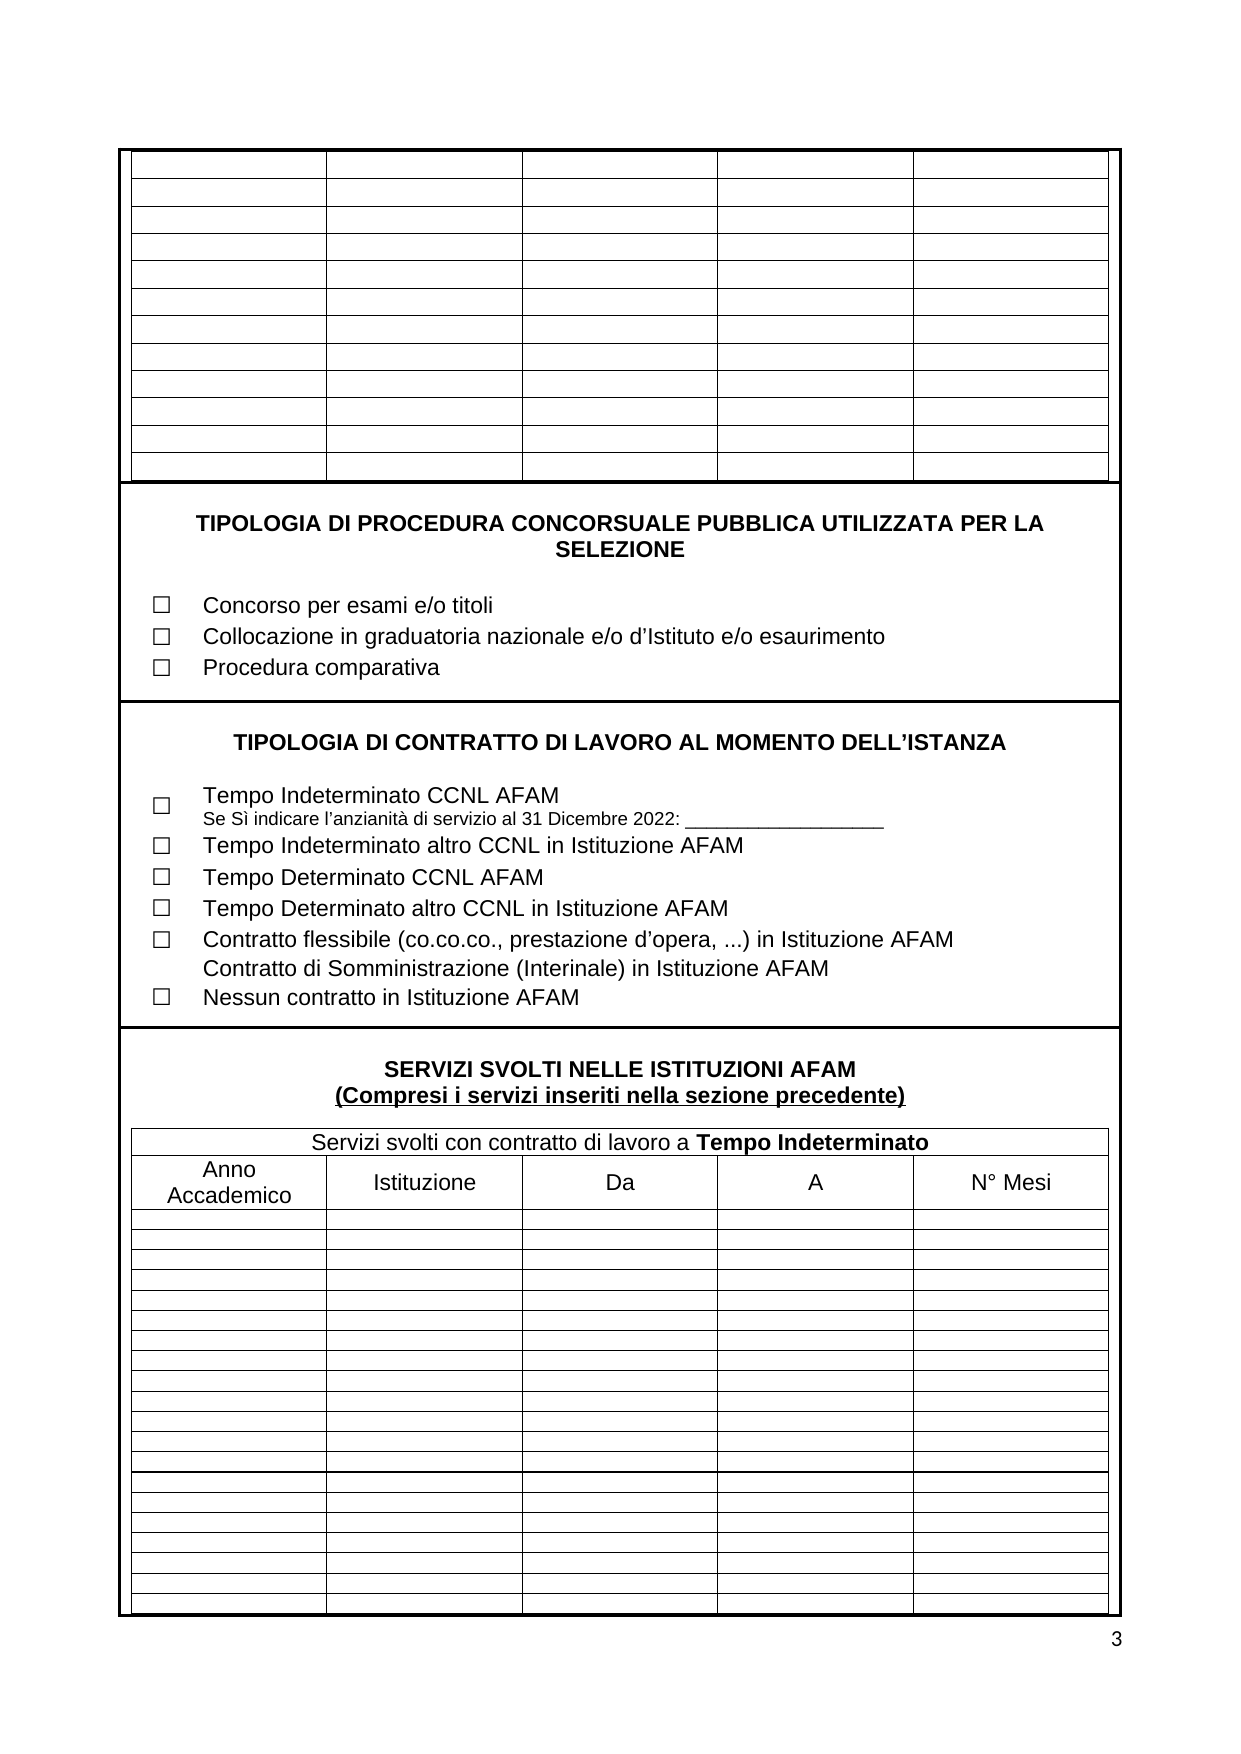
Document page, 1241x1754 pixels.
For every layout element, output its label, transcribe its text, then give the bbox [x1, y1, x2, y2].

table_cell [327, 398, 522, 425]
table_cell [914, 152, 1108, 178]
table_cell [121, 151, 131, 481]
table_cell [121, 1029, 1119, 1614]
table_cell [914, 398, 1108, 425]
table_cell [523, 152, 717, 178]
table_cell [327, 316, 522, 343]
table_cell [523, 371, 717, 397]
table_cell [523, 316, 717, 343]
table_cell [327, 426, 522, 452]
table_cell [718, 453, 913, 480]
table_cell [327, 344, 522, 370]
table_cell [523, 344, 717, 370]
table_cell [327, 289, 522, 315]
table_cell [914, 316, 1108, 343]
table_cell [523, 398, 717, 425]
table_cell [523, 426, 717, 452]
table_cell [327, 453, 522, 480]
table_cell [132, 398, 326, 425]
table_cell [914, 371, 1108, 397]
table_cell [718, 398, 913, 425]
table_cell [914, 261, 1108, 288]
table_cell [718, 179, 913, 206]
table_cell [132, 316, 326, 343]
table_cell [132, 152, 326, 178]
table_cell TIPOLOGIA DI PROCEDURA CONCORSUALE PUBBLICA UTILIZZATA PER LA SELEZIONE [121, 484, 1119, 700]
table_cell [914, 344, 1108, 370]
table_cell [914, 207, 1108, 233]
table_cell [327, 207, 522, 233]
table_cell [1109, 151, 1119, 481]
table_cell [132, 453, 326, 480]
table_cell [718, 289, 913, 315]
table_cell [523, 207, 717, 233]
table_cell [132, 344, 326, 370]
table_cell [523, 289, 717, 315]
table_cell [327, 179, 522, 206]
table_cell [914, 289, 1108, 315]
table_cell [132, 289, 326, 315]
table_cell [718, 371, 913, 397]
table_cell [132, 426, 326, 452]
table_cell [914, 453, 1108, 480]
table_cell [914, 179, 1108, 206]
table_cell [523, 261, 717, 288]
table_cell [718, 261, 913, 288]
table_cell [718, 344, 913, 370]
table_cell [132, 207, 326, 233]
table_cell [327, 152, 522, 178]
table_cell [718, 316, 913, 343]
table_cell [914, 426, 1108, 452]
table_cell TIPOLOGIA DI CONTRATTO DI LAVORO AL MOMENTO DELL’ISTANZA [121, 703, 1119, 1026]
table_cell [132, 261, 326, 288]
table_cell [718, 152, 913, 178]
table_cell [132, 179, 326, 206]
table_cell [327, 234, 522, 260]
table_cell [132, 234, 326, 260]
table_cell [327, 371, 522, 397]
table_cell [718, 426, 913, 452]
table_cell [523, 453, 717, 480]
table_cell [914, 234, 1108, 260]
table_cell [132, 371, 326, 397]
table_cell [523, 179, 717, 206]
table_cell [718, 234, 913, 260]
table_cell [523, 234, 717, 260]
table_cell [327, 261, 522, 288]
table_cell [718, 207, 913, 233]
